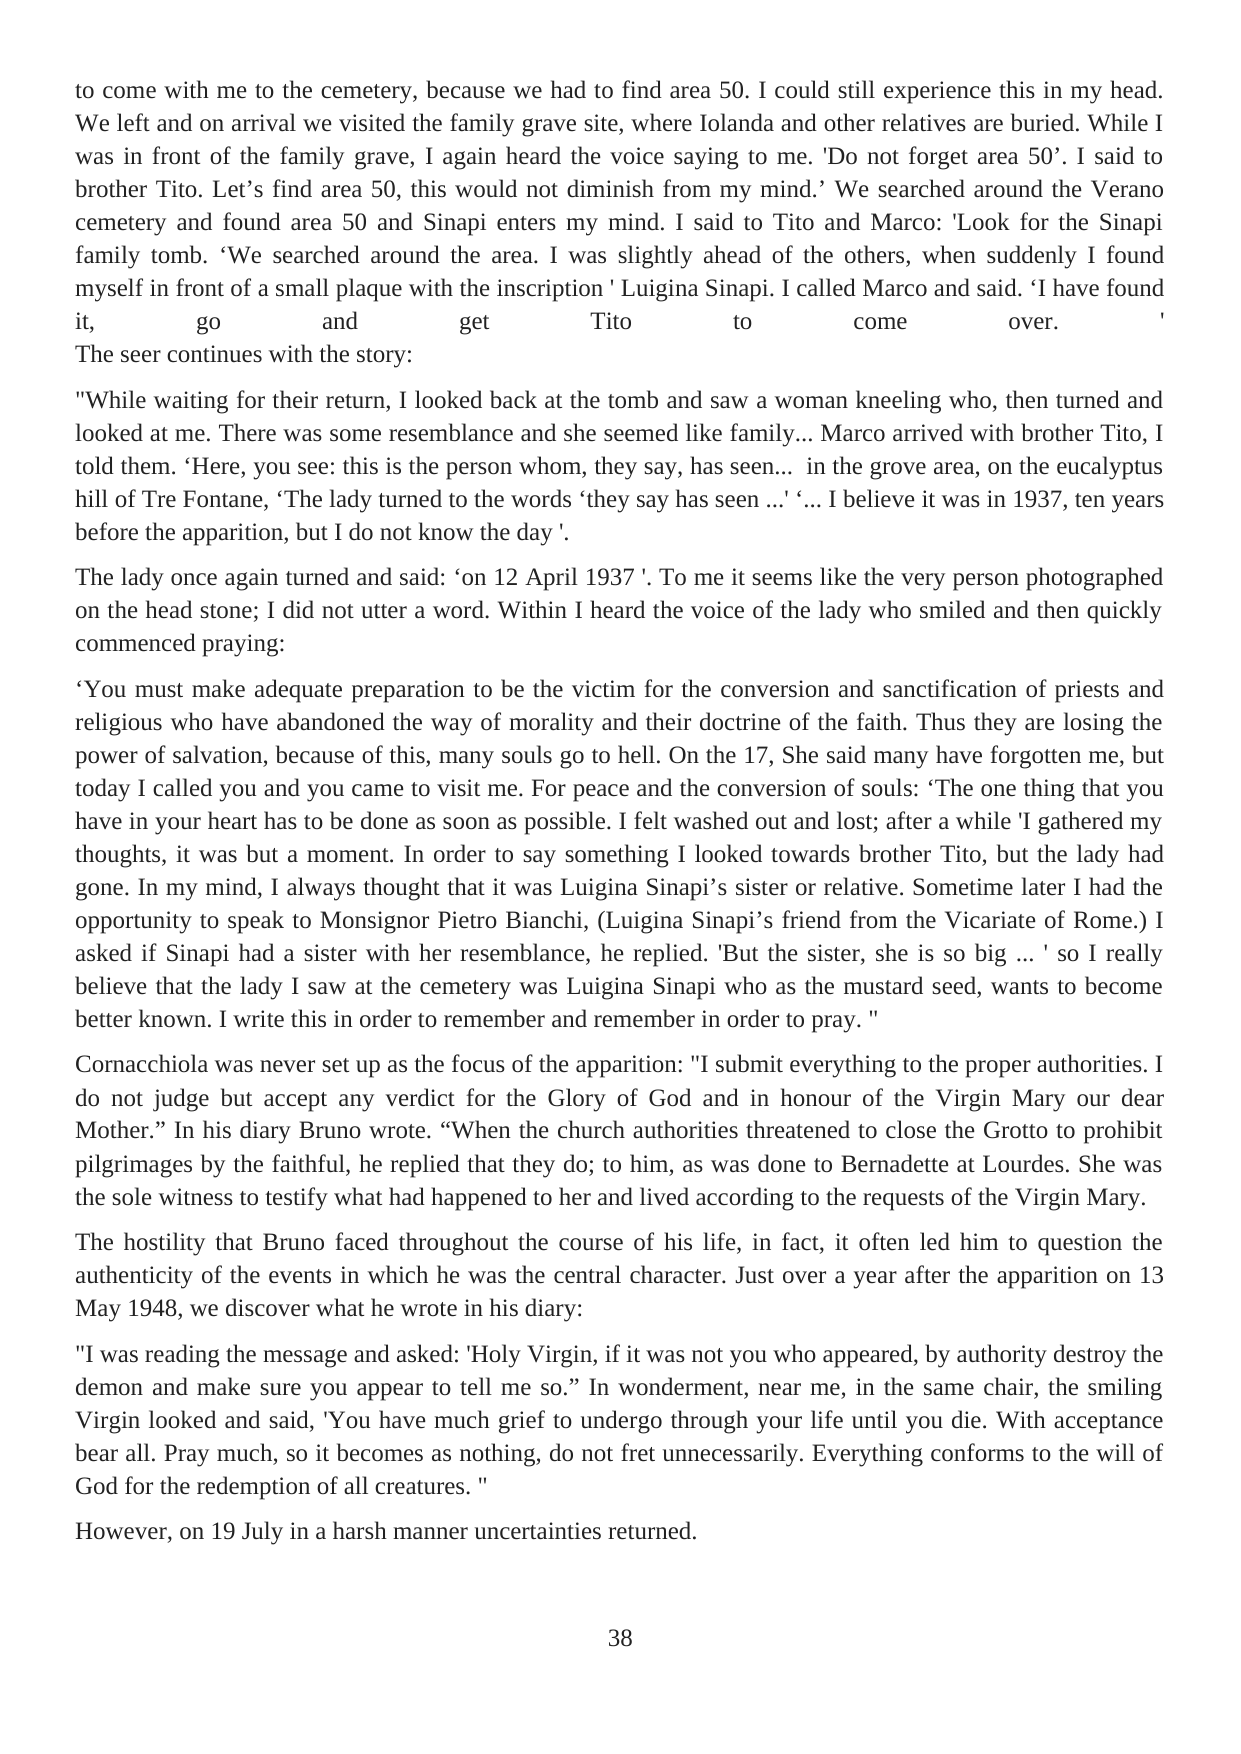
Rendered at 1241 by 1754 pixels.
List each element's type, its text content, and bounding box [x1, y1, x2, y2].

text "I was reading the message and asked: 'Holy Virgin, if it was not you who appeared, by authority destroy the demon and make sure you appear to tell me so.” In wonderment, near me, in the same chair, the smiling Virgin looked and said, 'You have much grief to undergo through your life until you die. With acceptance bear all. Pray much, so it becomes as nothing, do not fret unnecessarily. Everything conforms to the will of God for the redemption of all creatures. " [75, 1339, 1165, 1499]
text "While waiting for their return, I looked back at the tomb and saw a woman kneeling who, then turned and looked at me. There was some resemblance and she seemed like family... Marco arrived with brother Tito, I told them. ‘Here, you see: this is the person whom, they say, has seen... in the grove area, on the eucalyptus hill of Tre Fontane, ‘The lady turned to the words ‘they say has seen ...' ‘... I believe it was in 1937, ten years before the apparition, but I do not know the day '. [75, 385, 1165, 546]
text ‘You must make adequate preparation to be the victim for the conversion and sanctification of priests and religious who have abandoned the way of morality and their doctrine of the faith. Thus they are losing the power of salvation, because of this, many souls go to hell. On the 17, She said many have forgotten me, but today I called you and you came to visit me. For peace and the conversion of souls: ‘The one thing that you have in your heart has to be done as soon as possible. I felt washed out and lost; after a while 'I gathered my thoughts, it was but a moment. In order to say something I looked towards brother Tito, but the lady had gone. In my mind, I always thought that it was Luigina Sinapi’s sister or relative. Sometime later I had the opportunity to speak to Monsignor Pietro Bianchi, (Luigina Sinapi’s friend from the Vicariate of Rome.) I asked if Sinapi had a sister with her resemblance, he replied. 'But the sister, she is so big ... ' so I really believe that the lady I saw at the cemetery was Luigina Sinapi who as the mustard seed, wants to become better known. I write this in order to remember and remember in order to pray. " [75, 674, 1165, 1033]
text The lady once again turned and said: ‘on 12 April 1937 '. To me it seems like the very person photographed on the head stone; I did not utter a word. Within I heard the voice of the lady who smiled and then quickly commenced praying: [75, 562, 1165, 657]
text However, on 19 July in a harsh manner uncertainties returned. [75, 1516, 1165, 1545]
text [75, 75, 1165, 368]
text The hostility that Bruno faced throughout the course of his life, in fact, it often led him to question the authenticity of the events in which he was the central character. Just over a year after the apparition on 13 May 1948, we discover what he wrote in his diary: [75, 1227, 1165, 1322]
text Cornacchiola was never set up as the focus of the apparition: "I submit everything to the proper authorities. I do not judge but accept any verdict for the Glory of God and in honour of the Virgin Mary our dear Mother.” In his diary Bruno wrote. “When the church authorities threatened to close the Grotto to prohibit pilgrimages by the faithful, he replied that they do; to him, as was done to Bernadette at Lourdes. She was the sole witness to testify what had happened to her and lived according to the requests of the Virgin Mary. [75, 1049, 1165, 1210]
